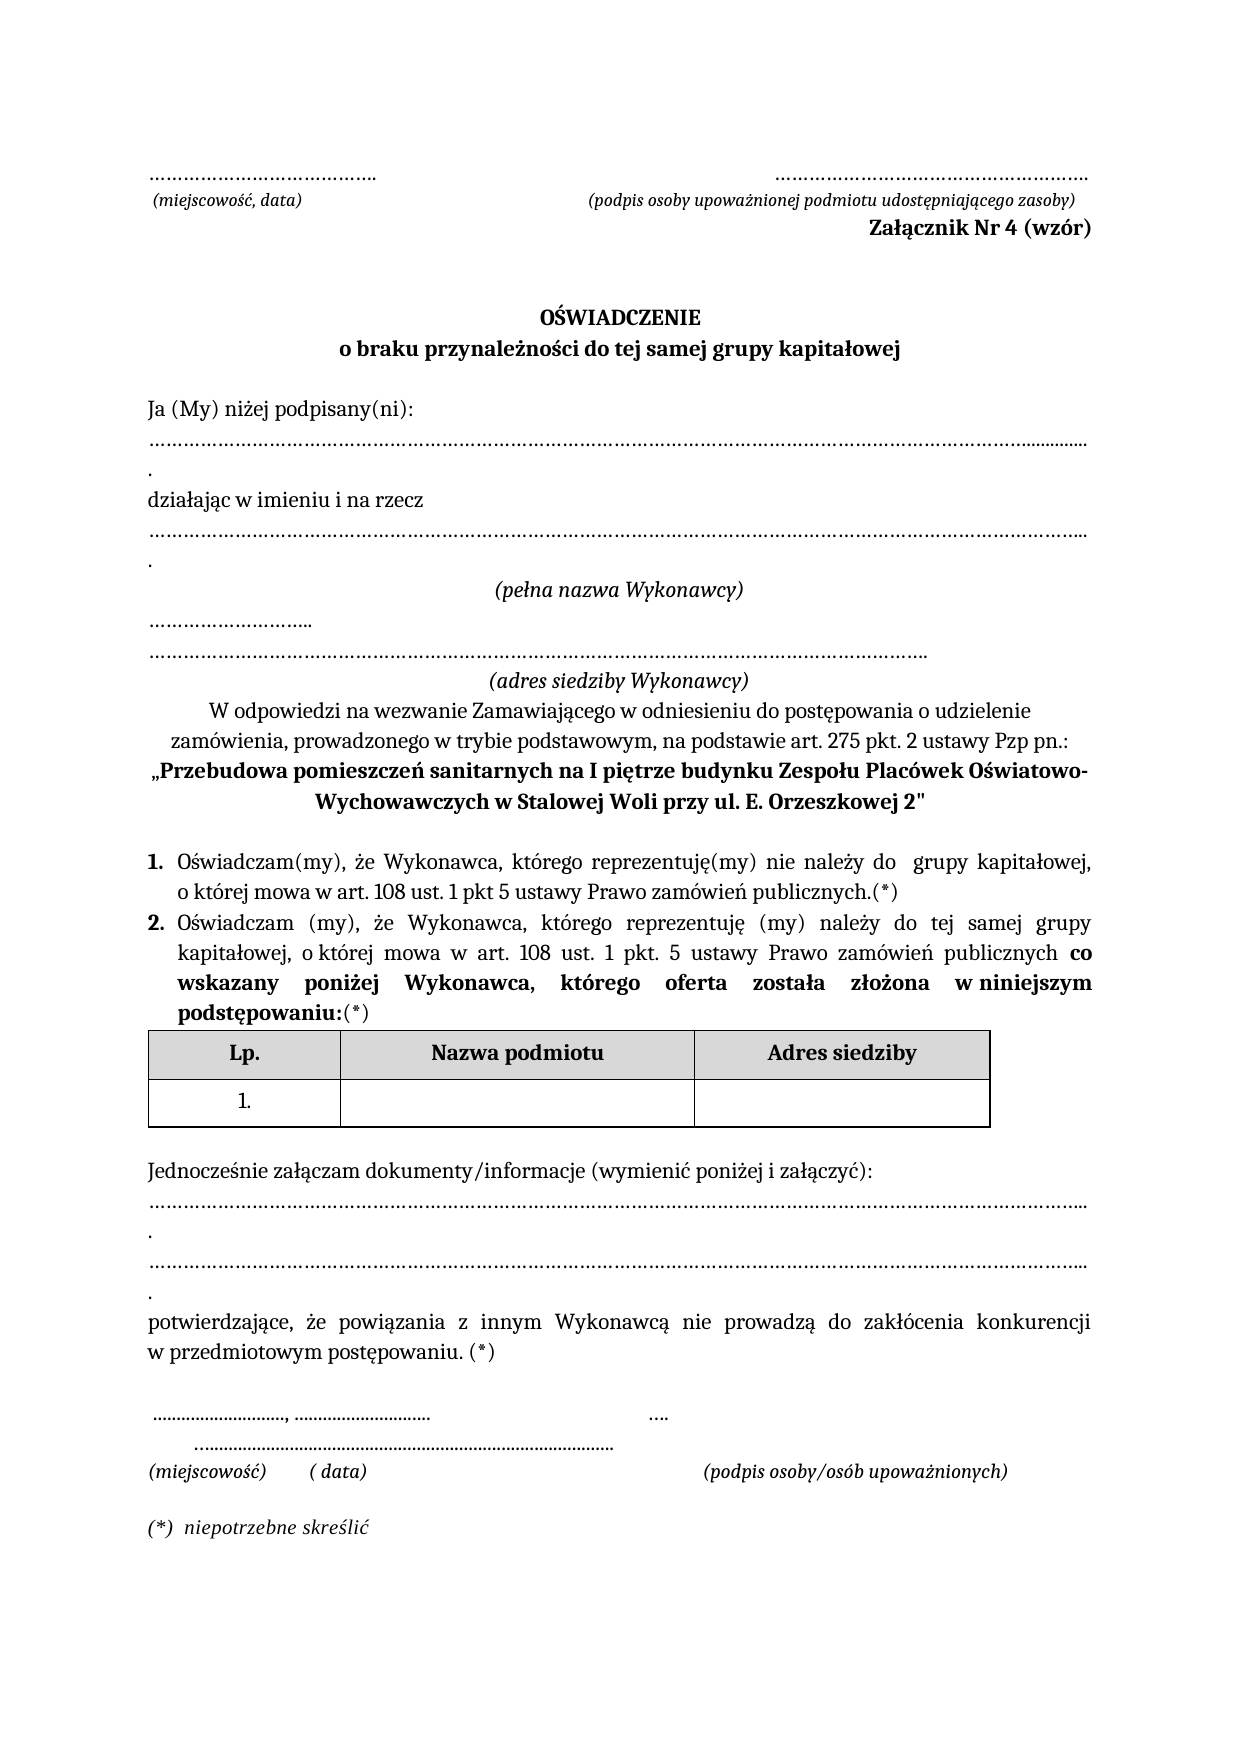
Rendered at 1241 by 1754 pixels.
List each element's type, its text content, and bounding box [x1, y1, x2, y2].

text działając w imieniu i na rzecz [148, 486, 1092, 513]
text (*) niepotrzebne skreślić [148, 1515, 1092, 1539]
table_header Lp. [149, 1031, 340, 1079]
text ………………………..………………………………………………………………………………………………………………………. [148, 607, 1092, 664]
table_cell [341, 1080, 694, 1126]
text …………………………………. ………………………………………………. [148, 159, 1092, 186]
table_cell [695, 1080, 989, 1126]
text (pełna nazwa Wykonawcy) [148, 577, 1092, 603]
text W odpowiedzi na wezwanie Zamawiającego w odniesieniu do postępowania o udzielenie zamówienia, prowadzonego w trybie podstawowym, na podstawie art. 275 pkt. 2 ustawy Pzp pn.: „Przebudowa pomieszczeń sanitarnych na I piętrze budynku Zespołu Placówek Oświatowo-Wychowawczych w Stalowej Woli przy ul. E. Orzeszkowej 2" [148, 698, 1092, 815]
text OŚWIADCZENIE [148, 305, 1092, 331]
text Jednocześnie załączam dokumenty/informacje (wymienić poniżej i załączyć): [148, 1158, 1092, 1184]
text (miejscowość, data) (podpis osoby upoważnionej podmiotu udostępniającego zasoby) [148, 190, 1092, 211]
text 2. Oświadczam (my), że Wykonawca, którego reprezentuję (my) należy do tej samej grupy kapitałowej, o której mowa w art. 108 ust. 1 pkt. 5 ustawy Prawo zamówień publicznych co wskazany poniżej Wykonawca, którego oferta została złożona w niniejszym podstępowaniu:(*) [148, 909, 1092, 1026]
table_cell 1. [149, 1080, 340, 1126]
text ………………………………………………………………………………………………………………………………………………... [148, 517, 1092, 573]
text ………………………………………………………………………………………………………………………………………………... [148, 1248, 1092, 1305]
text ............................, ............................. ….…...................................................................................... [148, 1399, 1092, 1456]
text (adres siedziby Wykonawcy) [148, 668, 1092, 694]
text ……………………………………………………………………………………………………………………………………….............. [148, 426, 1092, 482]
list 1. Oświadczam(my), że Wykonawca, którego reprezentuję(my) nie należy do grupy kapitałowej, o której mowa w art. 108 ust. 1 pkt 5 ustawy Prawo zamówień publicznych.(*) [148, 849, 1092, 905]
text o braku przynależności do tej samej grupy kapitałowej [148, 335, 1092, 362]
text Ja (My) niżej podpisany(ni): [148, 396, 1092, 422]
text Załącznik Nr 4 (wzór) [148, 214, 1092, 241]
table_header Nazwa podmiotu [341, 1031, 694, 1079]
table_header Adres siedziby [695, 1031, 989, 1079]
text (miejscowość) ( data) (podpis osoby/osób upoważnionych) [148, 1460, 1092, 1484]
text potwierdzające, że powiązania z innym Wykonawcą nie prowadzą do zakłócenia konkurencji w przedmiotowym postępowaniu. (*) [148, 1309, 1092, 1365]
text ………………………………………………………………………………………………………………………………………………... [148, 1188, 1092, 1244]
